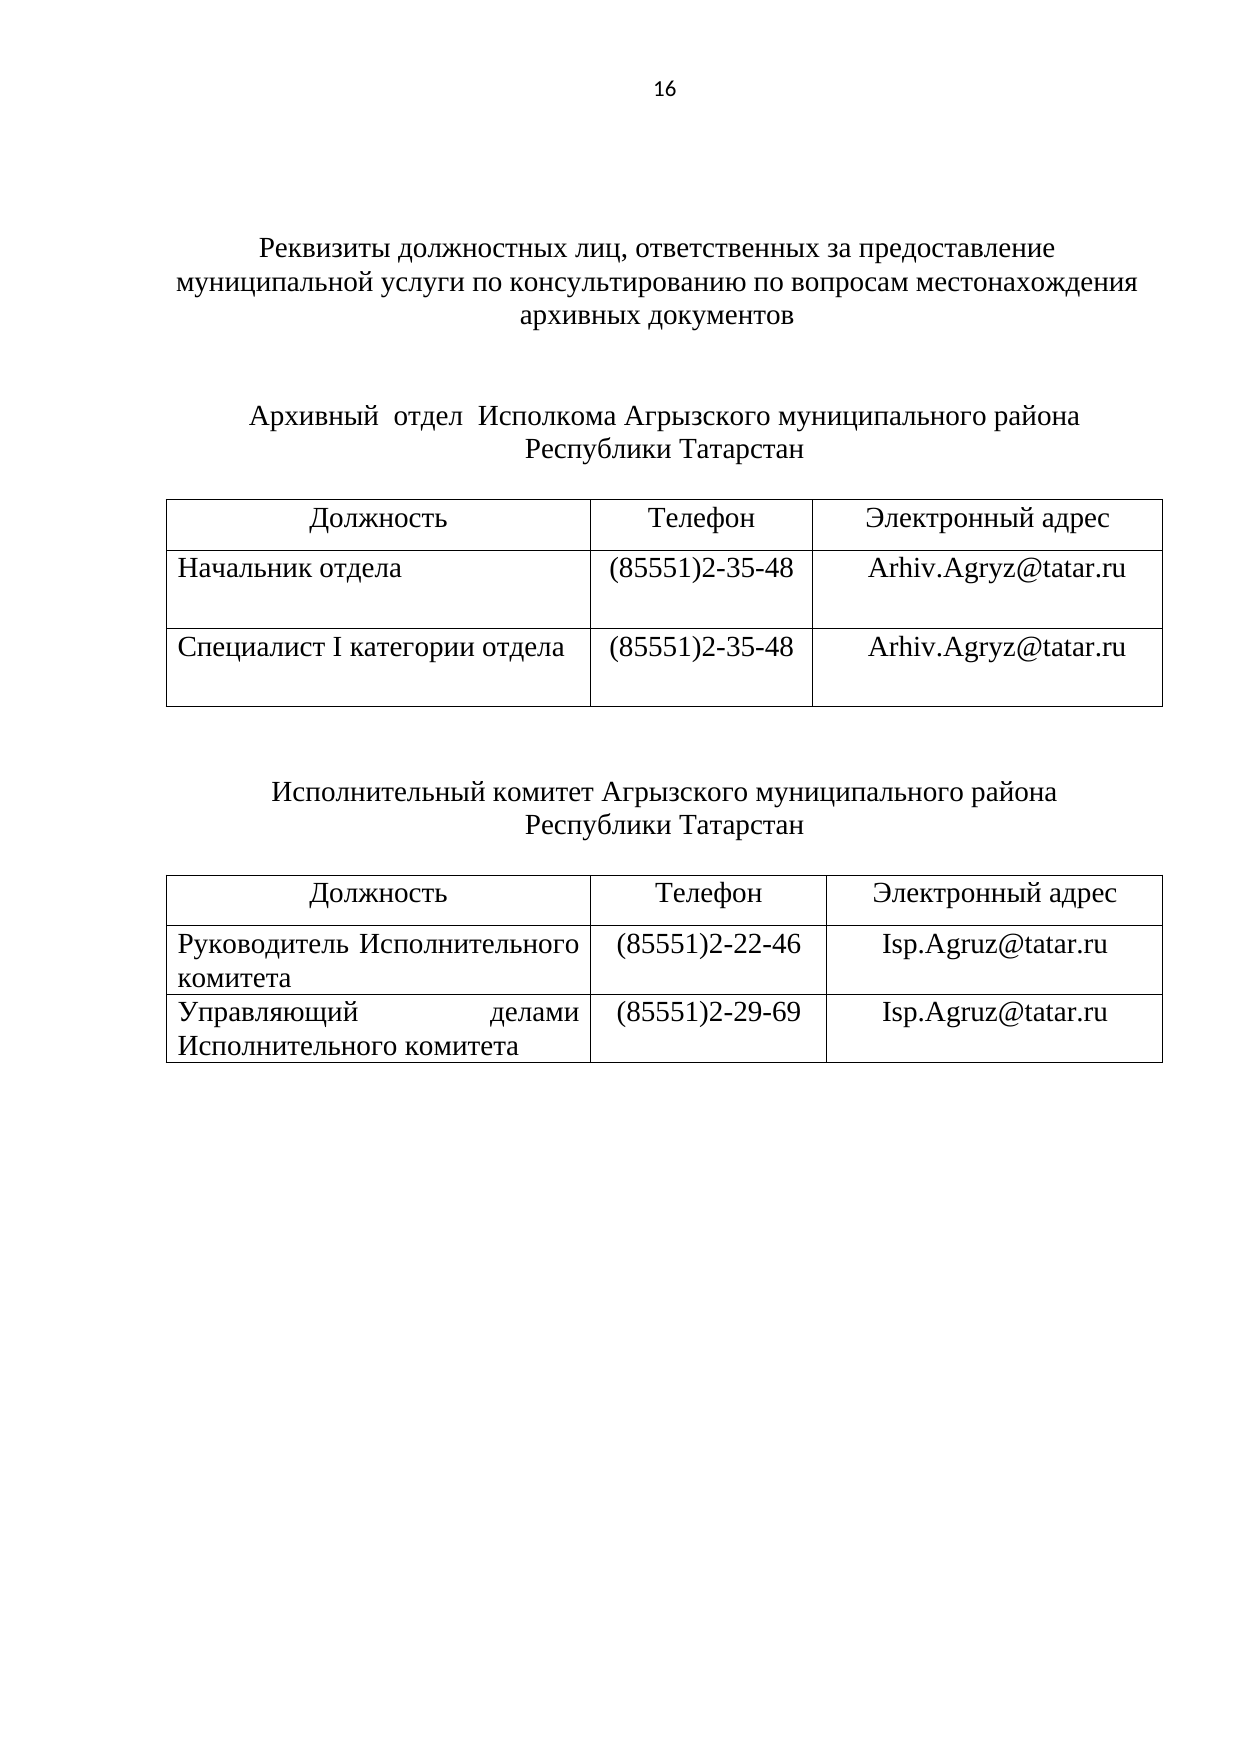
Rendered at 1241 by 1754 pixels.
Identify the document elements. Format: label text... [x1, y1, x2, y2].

text Реквизиты должностных лиц, ответственных за предоставление муниципальной услуги по консультированию по вопросам местонахождения архивных документов [162, 230, 1152, 331]
table_cell Управляющий делами Исполнительного комитета [167, 995, 590, 1062]
table_header Электронный адрес [813, 500, 1162, 549]
table_header Телефон [591, 500, 812, 549]
table_header Должность [167, 500, 590, 549]
table_cell Isp.Agruz@tatar.ru [827, 926, 1162, 993]
text Архивный отдел Исполкома Агрызского муниципального района [177, 398, 1152, 432]
table_cell Начальник отдела [167, 551, 590, 628]
table_cell Isp.Agruz@tatar.ru [827, 995, 1162, 1062]
table_cell (85551)2-22-46 [591, 926, 826, 993]
text Исполнительный комитет Агрызского муниципального района [177, 774, 1152, 807]
table_header Должность [167, 876, 590, 925]
table_cell Arhiv.Agryz@tatar.ru [813, 551, 1162, 628]
table_cell Руководитель Исполнительного комитета [167, 926, 590, 993]
table_cell (85551)2-35-48 [591, 551, 812, 628]
table_cell Специалист I категории отдела [167, 629, 590, 706]
table_header Телефон [591, 876, 826, 925]
text Республики Татарстан [177, 432, 1152, 465]
text Республики Татарстан [177, 807, 1152, 841]
table_cell (85551)2-29-69 [591, 995, 826, 1062]
table_cell (85551)2-35-48 [591, 629, 812, 706]
table_cell Arhiv.Agryz@tatar.ru [813, 629, 1162, 706]
table_header Электронный адрес [827, 876, 1162, 925]
